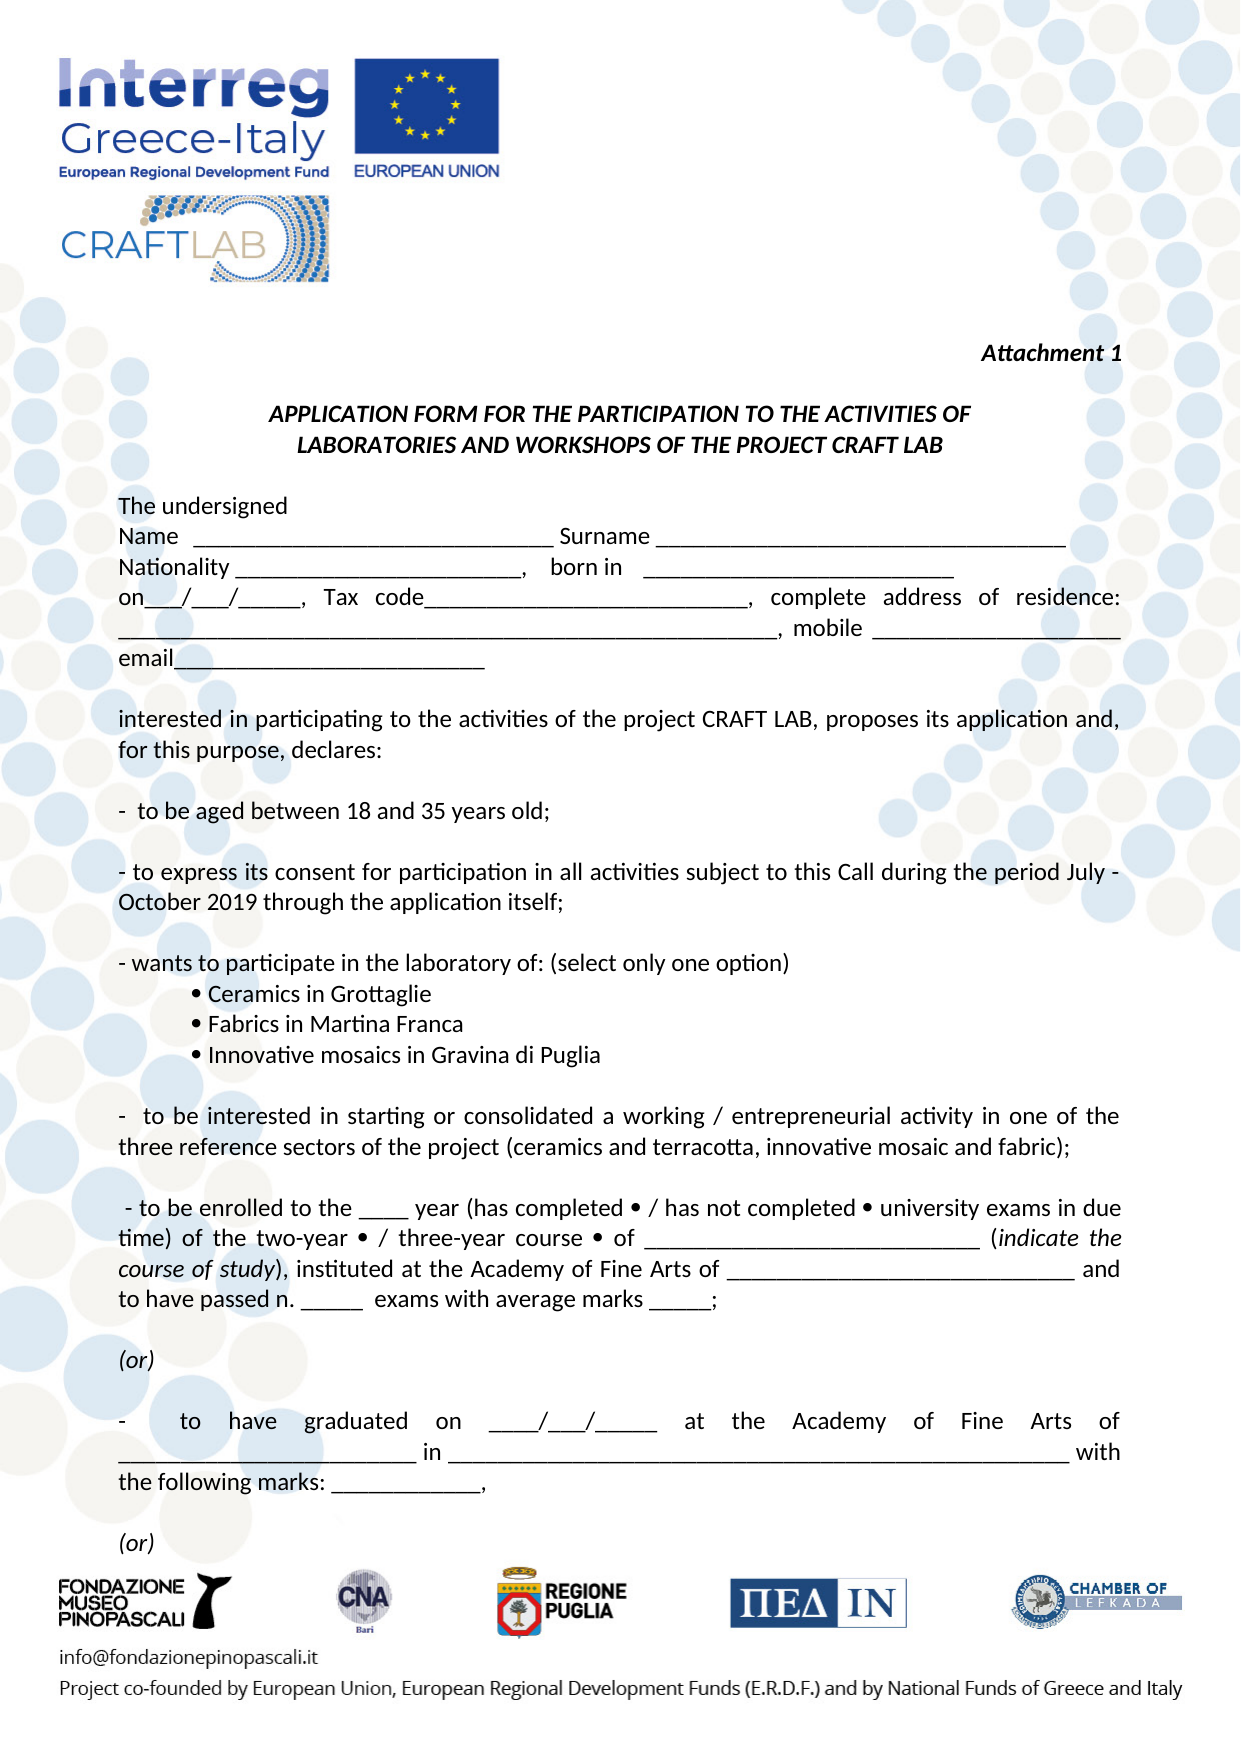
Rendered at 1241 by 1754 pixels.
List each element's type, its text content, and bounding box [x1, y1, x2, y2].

text Ceramics in Grottaglie [118, 978, 1122, 1009]
text - to be aged between 18 and 35 years old; [118, 795, 1122, 826]
text - to be interested in starting or consolidated a working / entrepreneurial activity in one of the three reference sectors of the project (ceramics and terracotta, innovative mosaic and fabric); [118, 1100, 1122, 1161]
text LABORATORIES AND WORKSHOPS OF THE PROJECT Craft Lab [118, 429, 1122, 459]
text interested in participating to the activities of the project CRAFT LAB, proposes its application and, for this purpose, declares: [118, 703, 1122, 764]
text Nationality _______________________, born in _________________________ on___/___/_____, Tax code__________________________, complete address of residence: _____________________________________________________, mobile ____________________ email_________________________ [118, 551, 1122, 673]
text - to express its consent for participation in all activities subject to this Call during the period July - October 2019 through the application itself; [118, 856, 1122, 917]
text (or) [118, 1527, 1122, 1558]
text - wants to participate in the laboratory of: (select only one option) [118, 948, 1122, 978]
text Innovative mosaics in Gravina di Puglia [118, 1039, 1122, 1070]
text APPLICATION FORM FOR THE PARTICIPATION TO THE ACTIVITIES OF [118, 398, 1122, 429]
text Fabrics in Martina Franca [118, 1009, 1122, 1039]
text Name _____________________________ Surname _________________________________ [118, 520, 1122, 551]
picture [0, 0, 1241, 1754]
text (or) [118, 1344, 1122, 1375]
text - to have graduated on ____/___/_____ at the Academy of Fine Arts of ________________________ in __________________________________________________ with the following marks: ____________, [118, 1405, 1122, 1497]
text Attachment 1 [118, 337, 1122, 368]
text - to be enrolled to the ____ year (has completed / has not completed university exams in due time) of the two-year / three-year course of ___________________________ (indicate the course of study), instituted at the Academy of Fine Arts of ____________________________ and to have passed n. _____ exams with average marks _____; [118, 1192, 1122, 1314]
text The undersigned [118, 490, 1122, 520]
